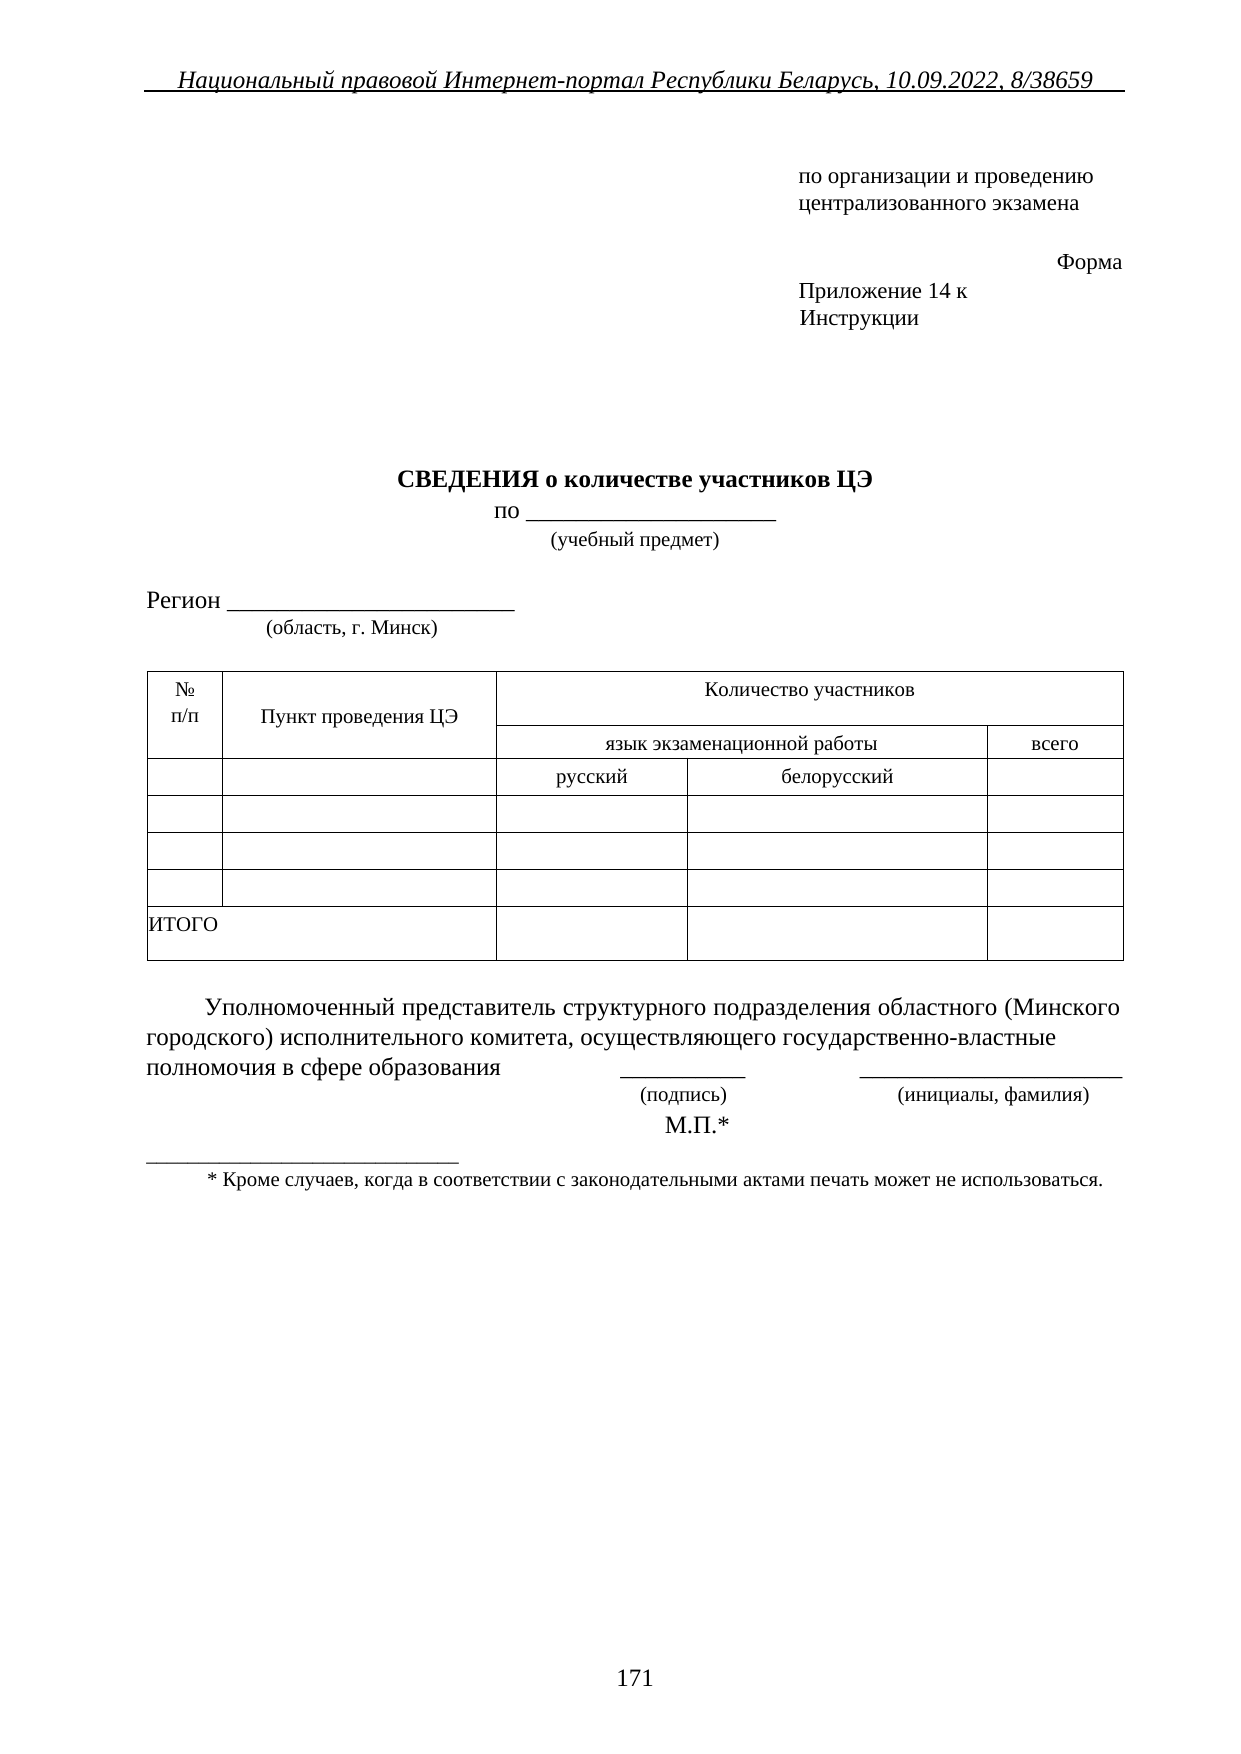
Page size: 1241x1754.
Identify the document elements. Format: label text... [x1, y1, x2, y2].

text Приложение 14 к Инструкции [798, 277, 968, 330]
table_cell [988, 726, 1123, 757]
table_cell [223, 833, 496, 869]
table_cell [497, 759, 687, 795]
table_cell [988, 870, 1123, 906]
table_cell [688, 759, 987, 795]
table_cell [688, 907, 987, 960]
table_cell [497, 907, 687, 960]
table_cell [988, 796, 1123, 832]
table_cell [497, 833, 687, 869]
subtitle СВЕДЕНИЯ о количестве участников ЦЭ [148, 464, 1122, 493]
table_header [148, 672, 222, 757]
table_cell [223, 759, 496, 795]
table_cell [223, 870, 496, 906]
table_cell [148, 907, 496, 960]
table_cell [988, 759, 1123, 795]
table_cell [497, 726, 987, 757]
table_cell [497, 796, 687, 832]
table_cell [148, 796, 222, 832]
text Уполномоченный представитель структурного подразделения областного (Минского городского) исполнительного комитета, осуществляющего государственно-властные [146, 992, 1121, 1051]
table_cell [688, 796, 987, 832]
text (область, г. Минск) [266, 615, 1121, 639]
text (подпись) (инициалы, фамилия) [146, 1082, 1122, 1106]
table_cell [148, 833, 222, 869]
text по ____________________ [167, 495, 1102, 524]
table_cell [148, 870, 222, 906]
text (учебный предмет) [441, 527, 828, 551]
text ______________________________ [146, 1142, 1121, 1166]
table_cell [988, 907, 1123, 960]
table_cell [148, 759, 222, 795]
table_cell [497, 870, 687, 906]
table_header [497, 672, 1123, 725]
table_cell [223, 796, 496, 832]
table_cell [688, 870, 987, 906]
text полномочия в сфере образования __________ _____________________ [146, 1052, 1122, 1080]
text М.П.* [272, 1111, 1122, 1139]
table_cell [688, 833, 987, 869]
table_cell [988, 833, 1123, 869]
text * Кроме случаев, когда в соответствии с законодательными актами печать может не использоваться. [207, 1167, 1121, 1191]
text Регион _______________________ [146, 585, 1121, 614]
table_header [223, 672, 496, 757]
